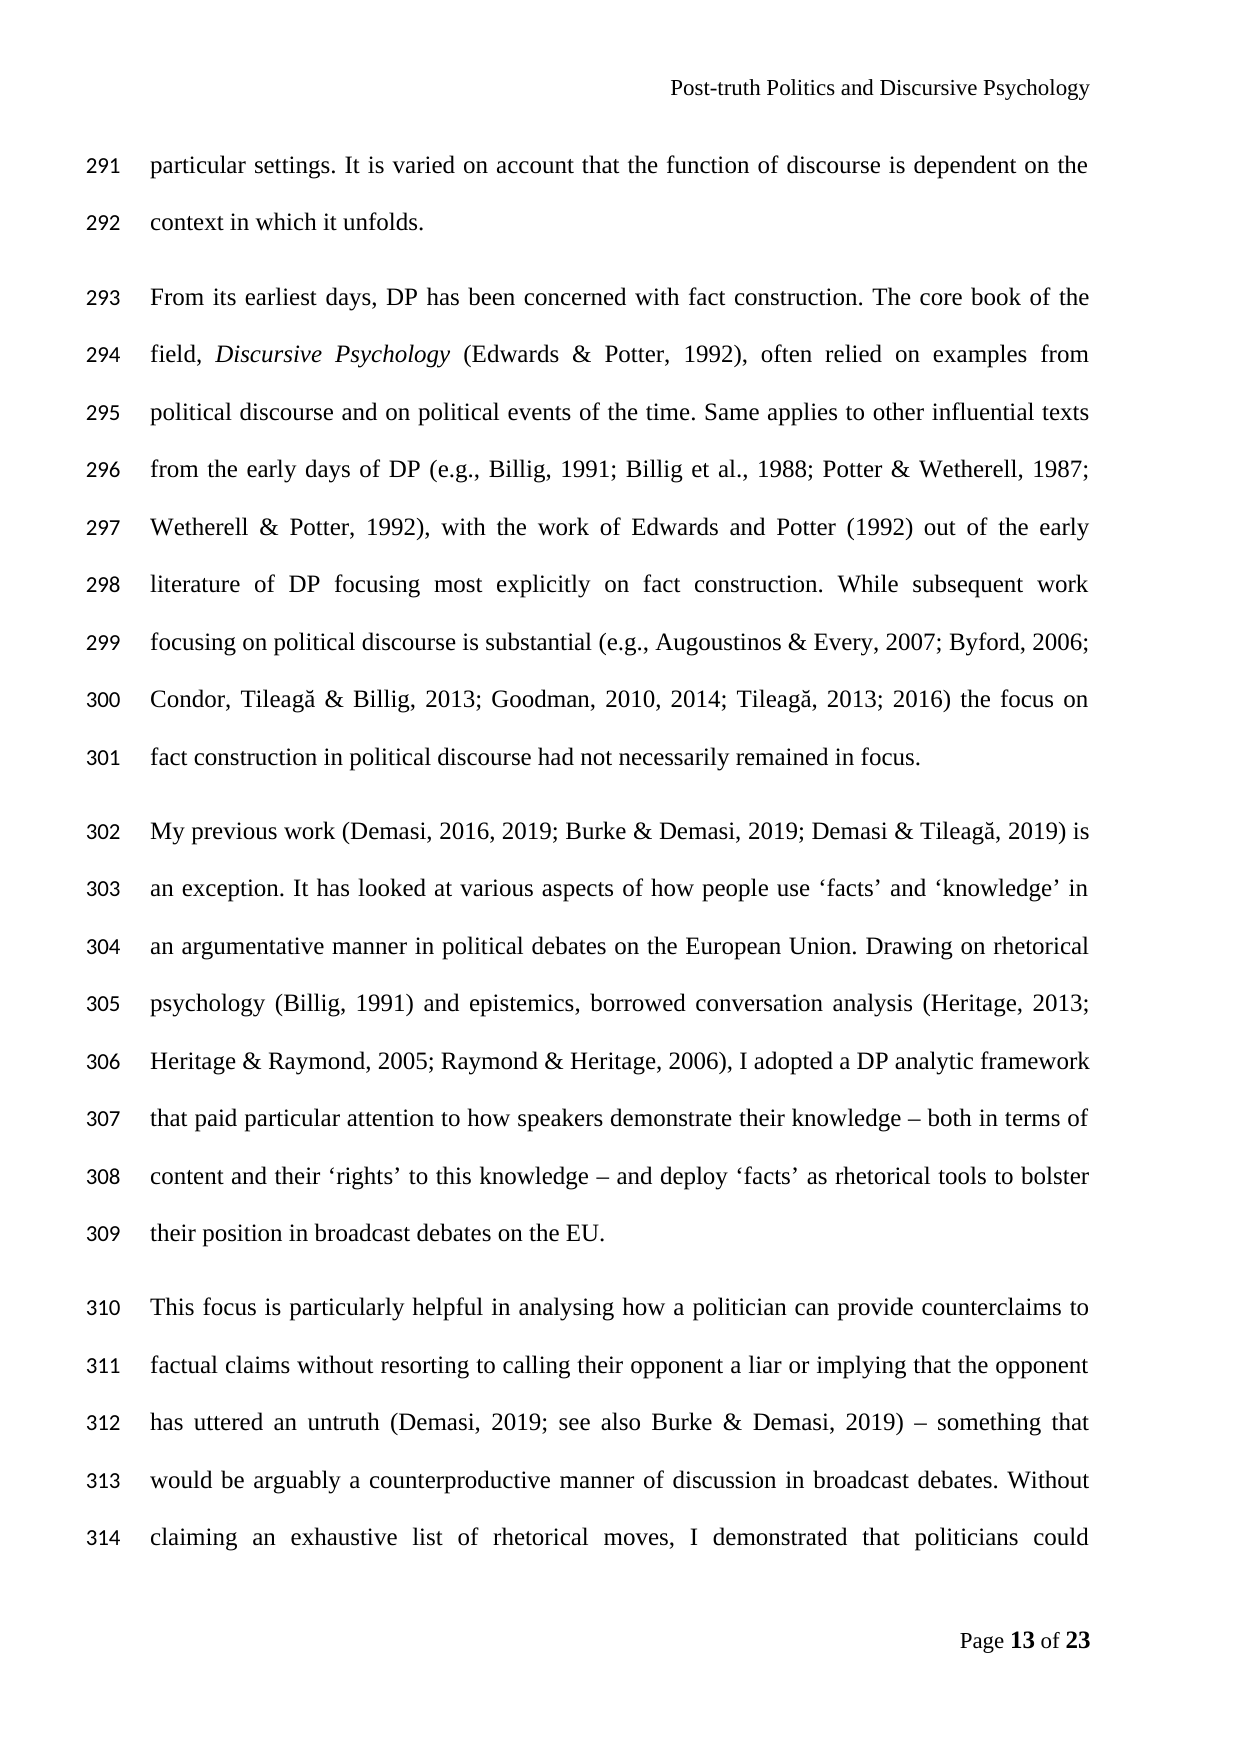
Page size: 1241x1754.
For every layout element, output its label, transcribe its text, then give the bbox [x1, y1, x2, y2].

text My previous work (Demasi, 2016, 2019; Burke & Demasi, 2019; Demasi & Tileagă, 2019) is an exception. It has looked at various aspects of how people use ‘facts’ and ‘knowledge’ in an argumentative manner in political debates on the European Union. Drawing on rhetorical psychology (Billig, 1991) and epistemics, borrowed conversation analysis (Heritage, 2013; Heritage & Raymond, 2005; Raymond & Heritage, 2006), I adopted a DP analytic framework that paid particular attention to how speakers demonstrate their knowledge – both in terms of content and their ‘rights’ to this knowledge – and deploy ‘facts’ as rhetorical tools to bolster their position in broadcast debates on the EU. [150, 816, 1090, 1247]
text From its earliest days, DP has been concerned with fact construction. The core book of the field, Discursive Psychology (Edwards & Potter, 1992), often relied on examples from political discourse and on political events of the time. Same applies to other influential texts from the early days of DP (e.g., Billig, 1991; Billig et al., 1988; Potter & Wetherell, 1987; Wetherell & Potter, 1992), with the work of Edwards and Potter (1992) out of the early literature of DP focusing most explicitly on fact construction. While subsequent work focusing on political discourse is substantial (e.g., Augoustinos & Every, 2007; Byford, 2006; Condor, Tileagă & Billig, 2013; Goodman, 2010, 2014; Tileagă, 2013; 2016) the focus on fact construction in political discourse had not necessarily remained in focus. [150, 282, 1090, 770]
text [150, 150, 1090, 236]
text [150, 1292, 1090, 1551]
